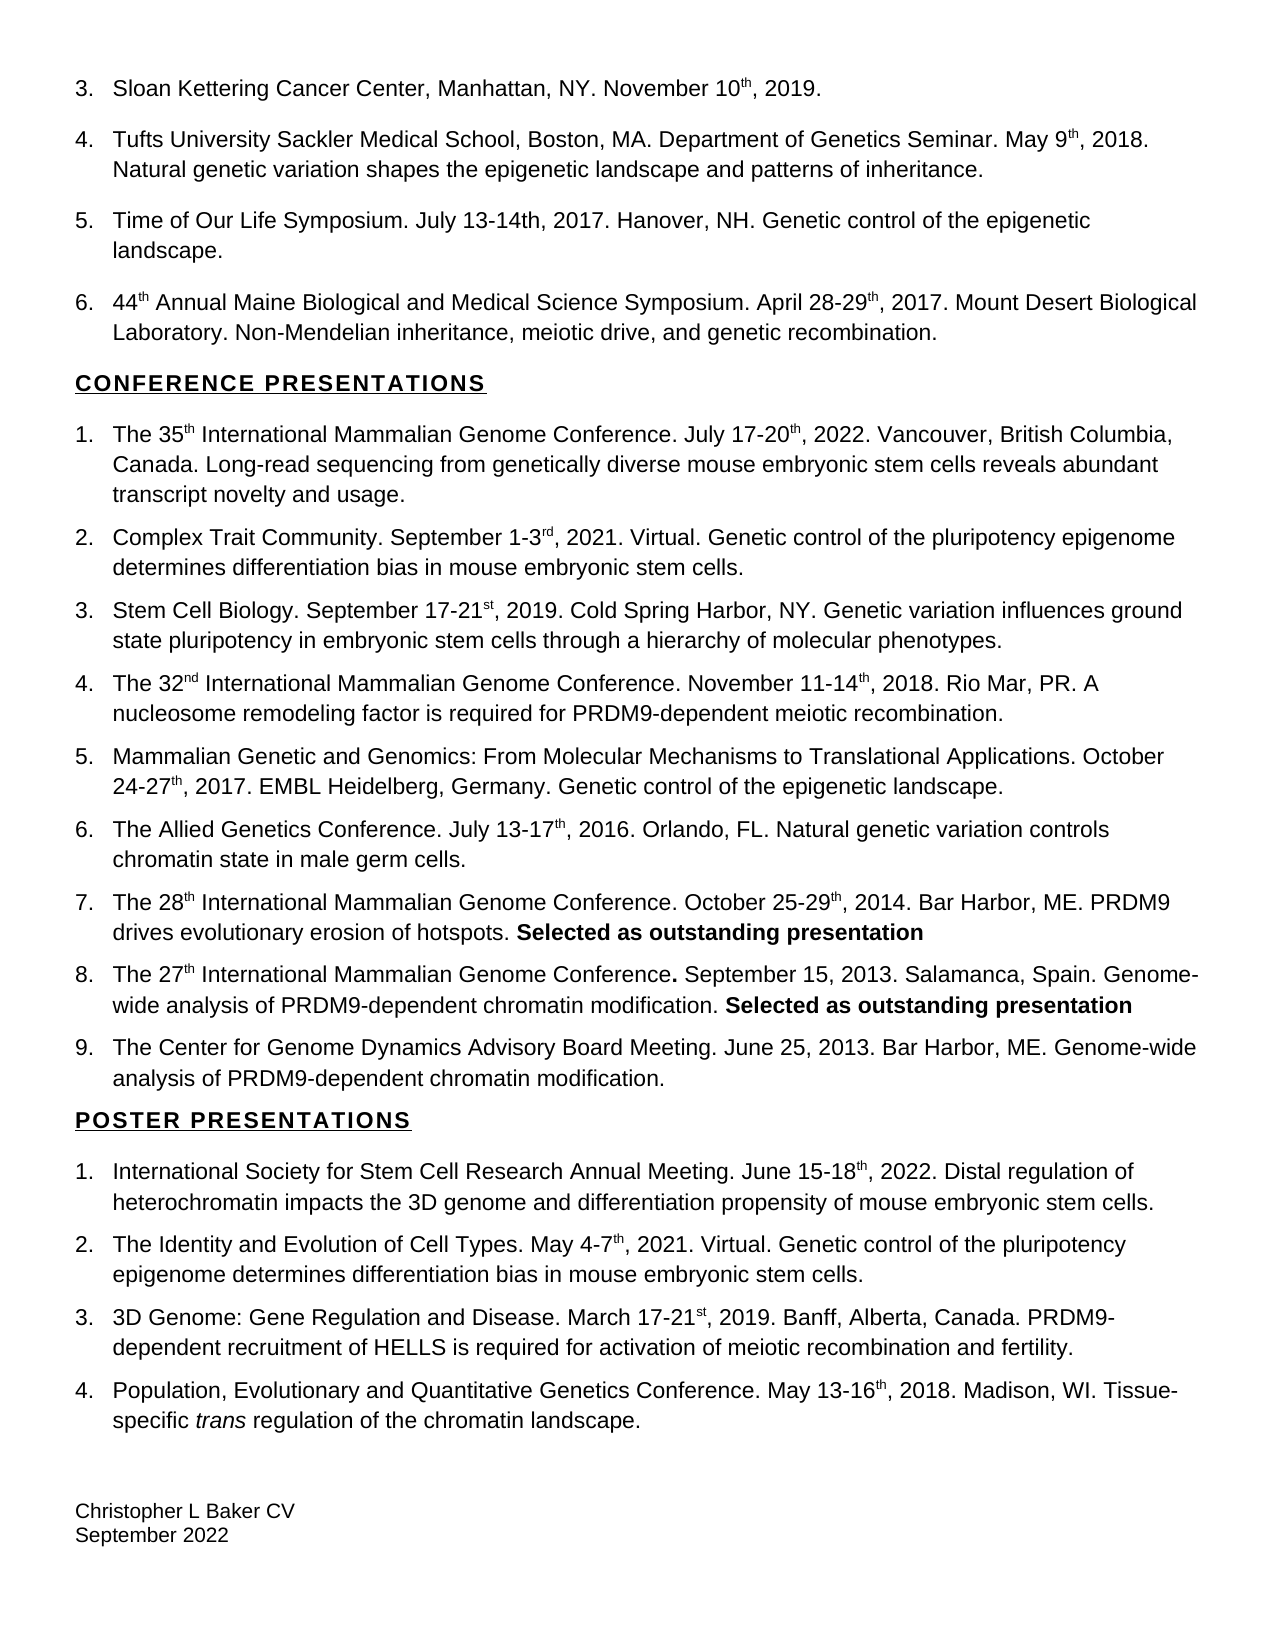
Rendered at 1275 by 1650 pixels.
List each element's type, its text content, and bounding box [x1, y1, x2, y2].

list Population, Evolutionary and Quantitative Genetics Conference. May 13-16th, 2018. Madison, WI. Tissue-specific trans regulation of the chromatin landscape. [75, 1377, 1200, 1434]
list Stem Cell Biology. September 17-21st, 2019. Cold Spring Harbor, NY. Genetic variation influences ground state pluripotency in embryonic stem cells through a hierarchy of molecular phenotypes. [75, 597, 1200, 653]
list The 35th International Mammalian Genome Conference. July 17-20th, 2022. Vancouver, British Columbia, Canada. Long-read sequencing from genetically diverse mouse embryonic stem cells reveals abundant transcript novelty and usage. [75, 421, 1200, 508]
list Tufts University Sackler Medical School, Boston, MA. Department of Genetics Seminar. May 9th, 2018. Natural genetic variation shapes the epigenetic landscape and patterns of inheritance. [75, 126, 1200, 183]
text Poster Presentations [75, 1107, 1200, 1134]
list The 28th International Mammalian Genome Conference. October 25-29th, 2014. Bar Harbor, ME. PRDM9 drives evolutionary erosion of hotspots. Selected as outstanding presentation [75, 888, 1200, 945]
list The 32nd International Mammalian Genome Conference. November 11-14th, 2018. Rio Mar, PR. A nucleosome remodeling factor is required for PRDM9-dependent meiotic recombination. [75, 670, 1200, 726]
text Conference Presentations [75, 370, 1200, 396]
list The Center for Genome Dynamics Advisory Board Meeting. June 25, 2013. Bar Harbor, ME. Genome-wide analysis of PRDM9-dependent chromatin modification. [75, 1034, 1200, 1091]
list International Society for Stem Cell Research Annual Meeting. June 15-18th, 2022. Distal regulation of heterochromatin impacts the 3D genome and differentiation propensity of mouse embryonic stem cells. [75, 1158, 1200, 1215]
list The 27th International Mammalian Genome Conference. September 15, 2013. Salamanca, Spain. Genome-wide analysis of PRDM9-dependent chromatin modification. Selected as outstanding presentation [75, 961, 1200, 1018]
list Time of Our Life Symposium. July 13-14th, 2017. Hanover, NH. Genetic control of the epigenetic landscape. [75, 207, 1200, 264]
list Complex Trait Community. September 1-3rd, 2021. Virtual. Genetic control of the pluripotency epigenome determines differentiation bias in mouse embryonic stem cells. [75, 524, 1200, 581]
list The Identity and Evolution of Cell Types. May 4-7th, 2021. Virtual. Genetic control of the pluripotency epigenome determines differentiation bias in mouse embryonic stem cells. [75, 1231, 1200, 1288]
list 44th Annual Maine Biological and Medical Science Symposium. April 28-29th, 2017. Mount Desert Biological Laboratory. Non-Mendelian inheritance, meiotic drive, and genetic recombination. [75, 288, 1200, 345]
list The Allied Genetics Conference. July 13-17th, 2016. Orlando, FL. Natural genetic variation controls chromatin state in male germ cells. [75, 816, 1200, 872]
list Sloan Kettering Cancer Center, Manhattan, NY. November 10th, 2019. [75, 75, 1200, 101]
list 3D Genome: Gene Regulation and Disease. March 17-21st, 2019. Banff, Alberta, Canada. PRDM9-dependent recruitment of HELLS is required for activation of meiotic recombination and fertility. [75, 1304, 1200, 1361]
list Mammalian Genetic and Genomics: From Molecular Mechanisms to Translational Applications. October 24-27th, 2017. EMBL Heidelberg, Germany. Genetic control of the epigenetic landscape. [75, 743, 1200, 799]
